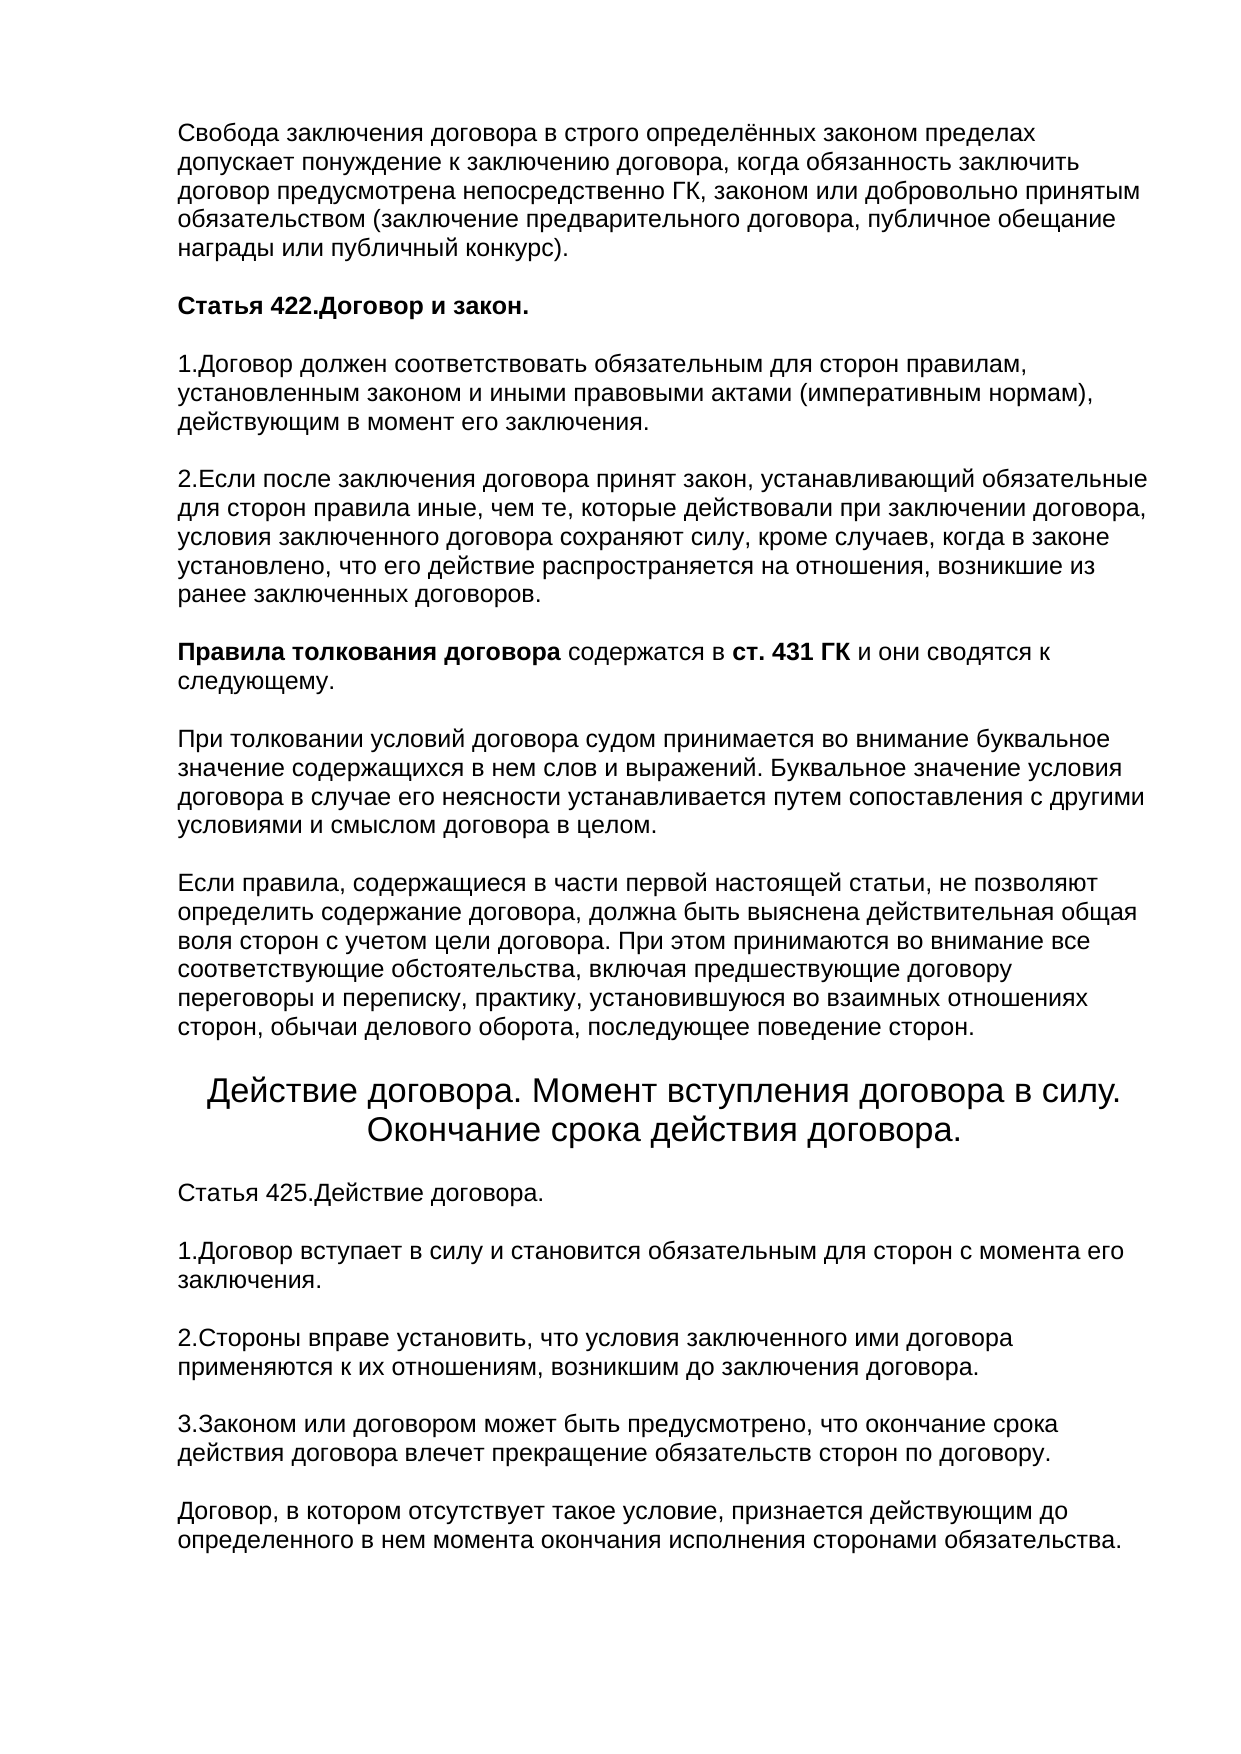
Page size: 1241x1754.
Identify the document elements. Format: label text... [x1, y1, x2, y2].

text 1.Договор должен соответствовать обязательным для сторон правилам, установленным законом и иными правовыми актами (императивным нормам), действующим в момент его заключения. [177, 349, 1152, 435]
text 2.Стороны вправе установить, что условия заключенного ими договора применяются к их отношениям, возникшим до заключения договора. [177, 1323, 1152, 1380]
text 2.Если после заключения договора принят закон, устанавливающий обязательные для сторон правила иные, чем те, которые действовали при заключении договора, условия заключенного договора сохраняют силу, кроме случаев, когда в законе установлено, что его действие распространяется на отношения, возникшие из ранее заключенных договоров. [177, 464, 1152, 608]
text 1.Договор вступает в силу и становится обязательным для сторон с момента его заключения. [177, 1236, 1152, 1293]
text Статья 422.Договор и закон. [177, 291, 1152, 320]
text 3.Законом или договором может быть предусмотрено, что окончание срока действия договора влечет прекращение обязательств сторон по договору. [177, 1409, 1152, 1467]
text Если правила, содержащиеся в части первой настоящей статьи, не позволяют определить содержание договора, должна быть выяснена действительная общая воля сторон с учетом цели договора. При этом принимаются во внимание все соответствующие обстоятельства, включая предшествующие договору переговоры и переписку, практику, установившуюся во взаимных отношениях сторон, обычаи делового оборота, последующее поведение сторон. [177, 868, 1152, 1041]
text Договор, в котором отсутствует такое условие, признается действующим до определенного в нем момента окончания исполнения сторонами обязательства. [177, 1496, 1152, 1553]
text Действие договора. Момент вступления договора в силу. Окончание срока действия договора. [177, 1070, 1152, 1149]
text При толковании условий договора судом принимается во внимание буквальное значение содержащихся в нем слов и выражений. Буквальное значение условия договора в случае его неясности устанавливается путем сопоставления с другими условиями и смыслом договора в целом. [177, 724, 1152, 839]
text Правила толкования договора содержатся в ст. 431 ГК и они сводятся к следующему. [177, 637, 1152, 695]
text Свобода заключения договора в строго определённых законом пределах допускает понуждение к заключению договора, когда обязанность заключить договор предусмотрена непосредственно ГК, законом или добровольно принятым обязательством (заключение предварительного договора, публичное обещание награды или публичный конкурс). [177, 118, 1152, 262]
text Статья 425.Действие договора. [177, 1178, 1152, 1207]
